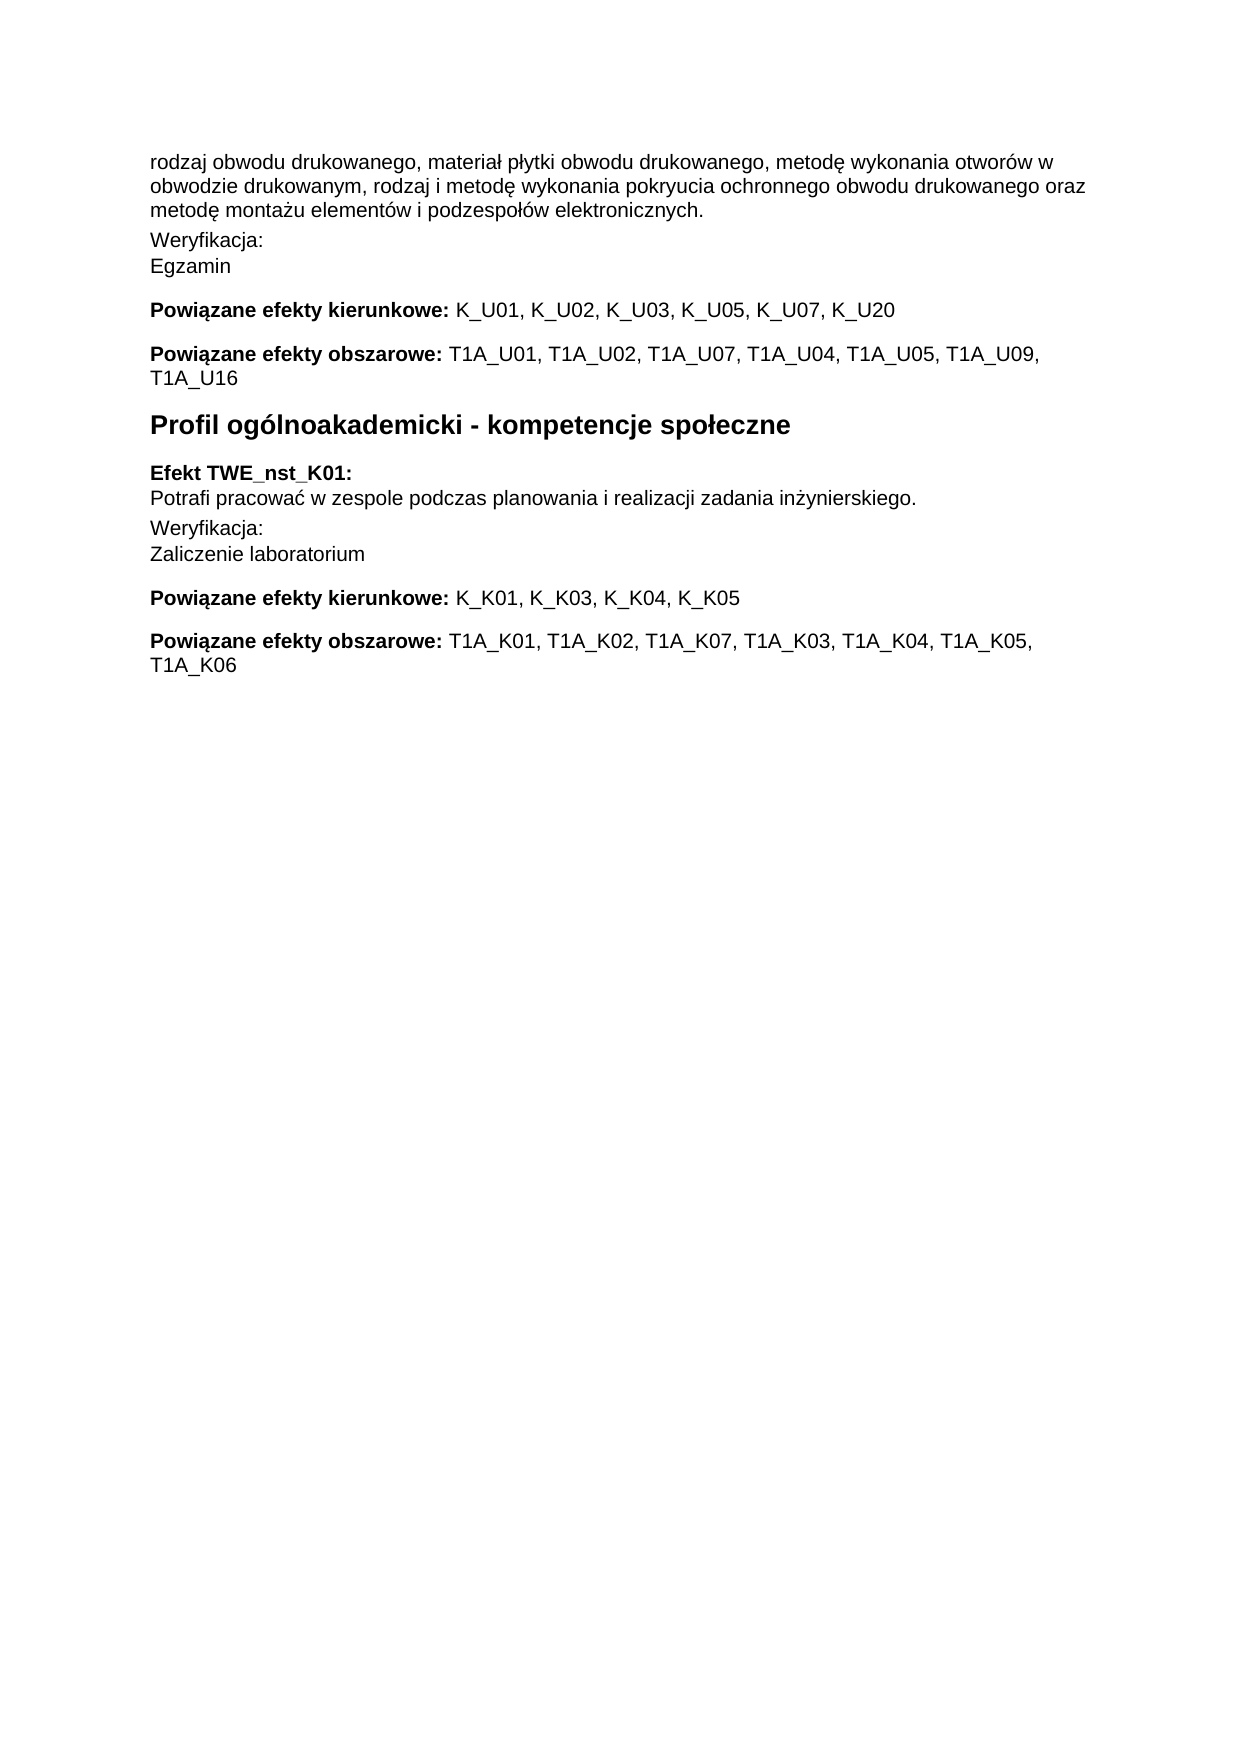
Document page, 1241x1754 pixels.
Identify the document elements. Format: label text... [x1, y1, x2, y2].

text Potrafi pracować w zespole podczas planowania i realizacji zadania inżynierskiego. [150, 485, 1090, 509]
text Egzamin [150, 254, 1090, 278]
text Powiązane efekty kierunkowe: K_K01, K_K03, K_K04, K_K05 [150, 585, 1090, 609]
text Weryfikacja: [150, 516, 1090, 539]
text Weryfikacja: [150, 228, 1090, 252]
text Zaliczenie laboratorium [150, 542, 1090, 566]
text Powiązane efekty obszarowe: T1A_K01, T1A_K02, T1A_K07, T1A_K03, T1A_K04, T1A_K05, T1A_K06 [150, 629, 1090, 677]
subtitle Profil ogólnoakademicki - kompetencje społeczne [150, 409, 1090, 441]
text Powiązane efekty obszarowe: T1A_U01, T1A_U02, T1A_U07, T1A_U04, T1A_U05, T1A_U09, T1A_U16 [150, 342, 1090, 389]
text Efekt TWE_nst_K01: [150, 460, 1090, 484]
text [150, 150, 1090, 222]
text Powiązane efekty kierunkowe: K_U01, K_U02, K_U03, K_U05, K_U07, K_U20 [150, 298, 1090, 322]
